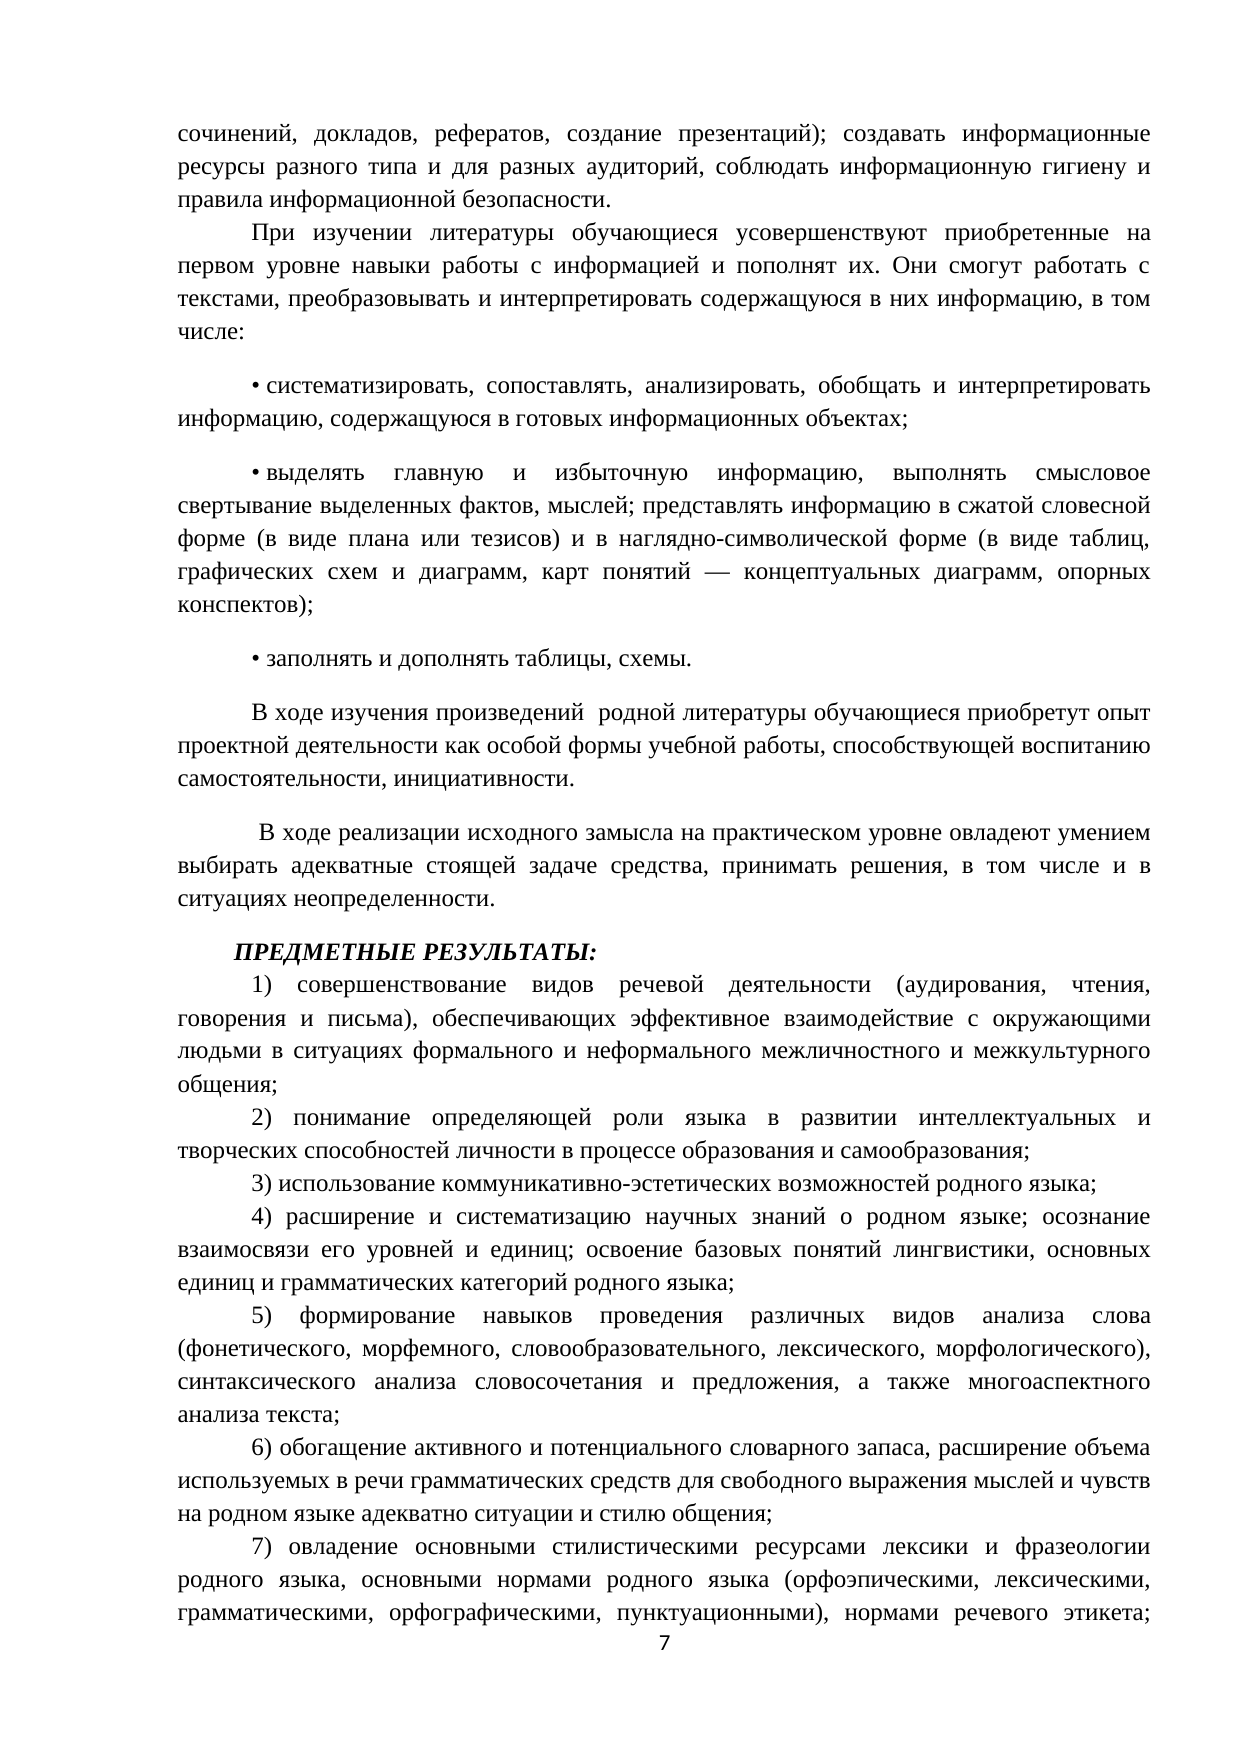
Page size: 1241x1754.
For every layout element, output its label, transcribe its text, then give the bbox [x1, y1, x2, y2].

text ПРЕДМЕТНЫЕ РЕЗУЛЬТАТЫ: [177, 937, 1152, 965]
text 4) расширение и систематизацию научных знаний о родном языке; осознание взаимосвязи его уровней и единиц; освоение базовых понятий лингвистики, основных единиц и грамматических категорий родного языка; [177, 1201, 1152, 1296]
text • систематизировать, сопоставлять, анализировать, обобщать и интерпретировать информацию, содержащуюся в готовых информационных объектах; [177, 370, 1152, 432]
text 2) понимание определяющей роли языка в развитии интеллектуальных и творческих способностей личности в процессе образования и самообразования; [177, 1102, 1152, 1163]
text • выделять главную и избыточную информацию, выполнять смысловое свертывание выделенных фактов, мыслей; представлять информацию в сжатой словесной форме (в виде плана или тезисов) и в наглядно-символической форме (в виде таблиц, графических схем и диаграмм, карт понятий — концептуальных диаграмм, опорных конспектов); [177, 457, 1152, 618]
text В ходе изучения произведений родной литературы обучающиеся приобретут опыт проектной деятельности как особой формы учебной работы, способствующей воспитанию самостоятельности, инициативности. [177, 697, 1152, 792]
text В ходе реализации исходного замысла на практическом уровне овладеют умением выбирать адекватные стоящей задаче средства, принимать решения, в том числе и в ситуациях неопределенности. [177, 817, 1152, 911]
text 5) формирование навыков проведения различных видов анализа слова (фонетического, морфемного, словообразовательного, лексического, морфологического), синтаксического анализа словосочетания и предложения, а также многоаспектного анализа текста; [177, 1300, 1152, 1428]
text 6) обогащение активного и потенциального словарного запаса, расширение объема используемых в речи грамматических средств для свободного выражения мыслей и чувств на родном языке адекватно ситуации и стилю общения; [177, 1432, 1152, 1527]
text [177, 1531, 1152, 1626]
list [177, 118, 1152, 213]
text 3) использование коммуникативно-эстетических возможностей родного языка; [177, 1168, 1152, 1196]
text • заполнять и дополнять таблицы, схемы. [177, 643, 1152, 672]
text 1) совершенствование видов речевой деятельности (аудирования, чтения, говорения и письма), обеспечивающих эффективное взаимодействие с окружающими людьми в ситуациях формального и неформального межличностного и межкультурного общения; [177, 969, 1152, 1097]
text При изучении литературы обучающиеся усовершенствуют приобретенные на первом уровне навыки работы с информацией и пополнят их. Они смогут работать с текстами, преобразовывать и интерпретировать содержащуюся в них информацию, в том числе: [177, 217, 1152, 345]
